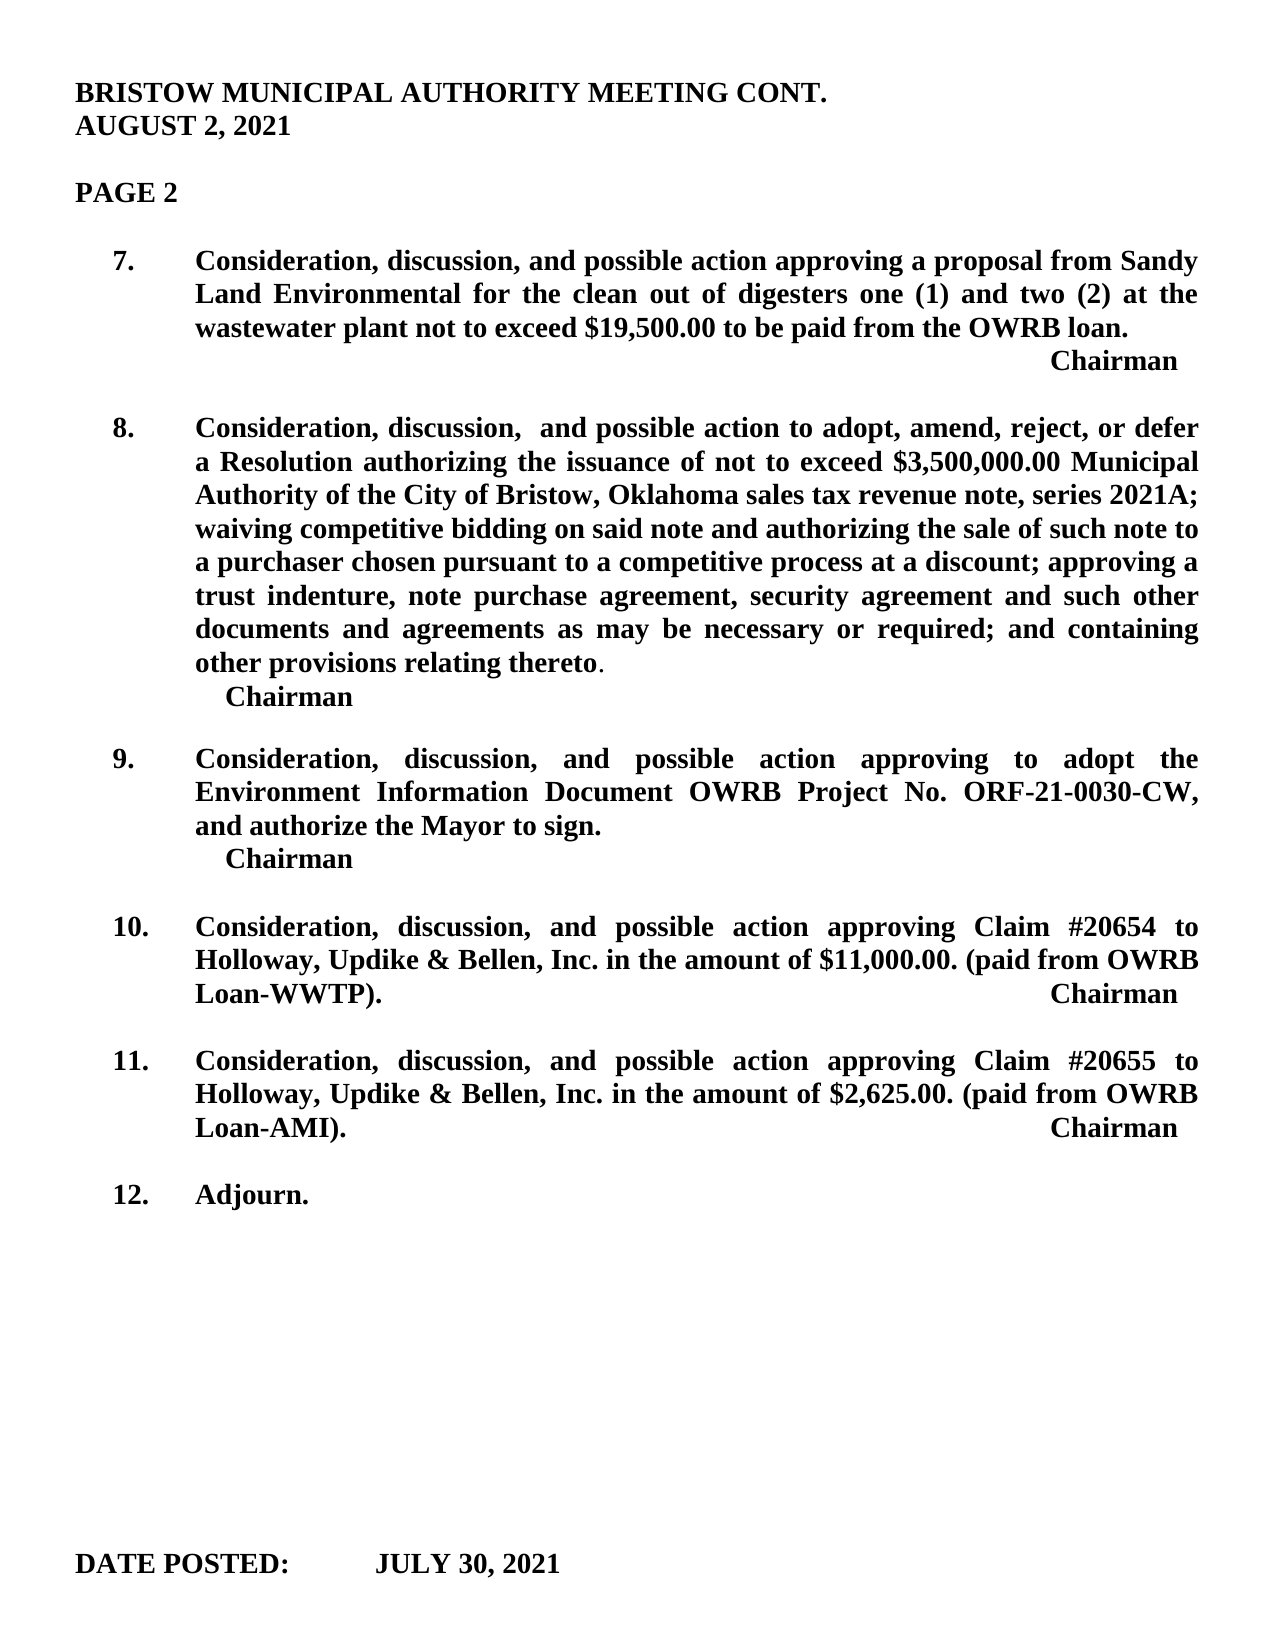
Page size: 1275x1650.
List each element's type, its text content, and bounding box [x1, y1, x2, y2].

text AUGUST 2, 2021 [75, 108, 1200, 142]
list Consideration, discussion, and possible action approving a proposal from Sandy Land Environmental for the clean out of digesters one (1) and two (2) at the wastewater plant not to exceed $19,500.00 to be paid from the OWRB loan. [112, 243, 1200, 343]
list Adjourn. [112, 1177, 1200, 1211]
text BRISTOW MUNICIPAL AUTHORITY MEETING CONT. [75, 75, 1200, 108]
list Consideration, discussion, and possible action approving to adopt the Environment Information Document OWRB Project No. ORF-21-0030-CW, and authorize the Mayor to sign. Chairman [112, 741, 1200, 875]
text PAGE 2 [75, 176, 1200, 209]
list Chairman [1050, 343, 1200, 377]
list Consideration, discussion, and possible action approving Claim #20654 to Holloway, Updike & Bellen, Inc. in the amount of $11,000.00. (paid from OWRB Loan-WWTP) . Chairman [112, 909, 1200, 1009]
text DATE POSTED: JULY 30, 2021 [75, 1546, 1182, 1579]
list Consideration, discussion, and possible action approving Claim #20655 to Holloway, Updike & Bellen, Inc. in the amount of $2,625.00. (paid from OWRB Loan-AMI). Chairman [112, 1043, 1200, 1143]
list Consideration, discussion, and possible action to adopt, amend, reject, or defer a Resolution authorizing the issuance of not to exceed $3,500,000.00 Municipal Authority of the City of Bristow, Oklahoma sales tax revenue note, series 2021A; waiving competitive bidding on said note and authorizing the sale of such note to a purchaser chosen pursuant to a competitive process at a discount; approving a trust indenture, note purchase agreement, security agreement and such other documents and agreements as may be necessary or required; and containing other provisions relating thereto. Chairman [112, 410, 1200, 712]
